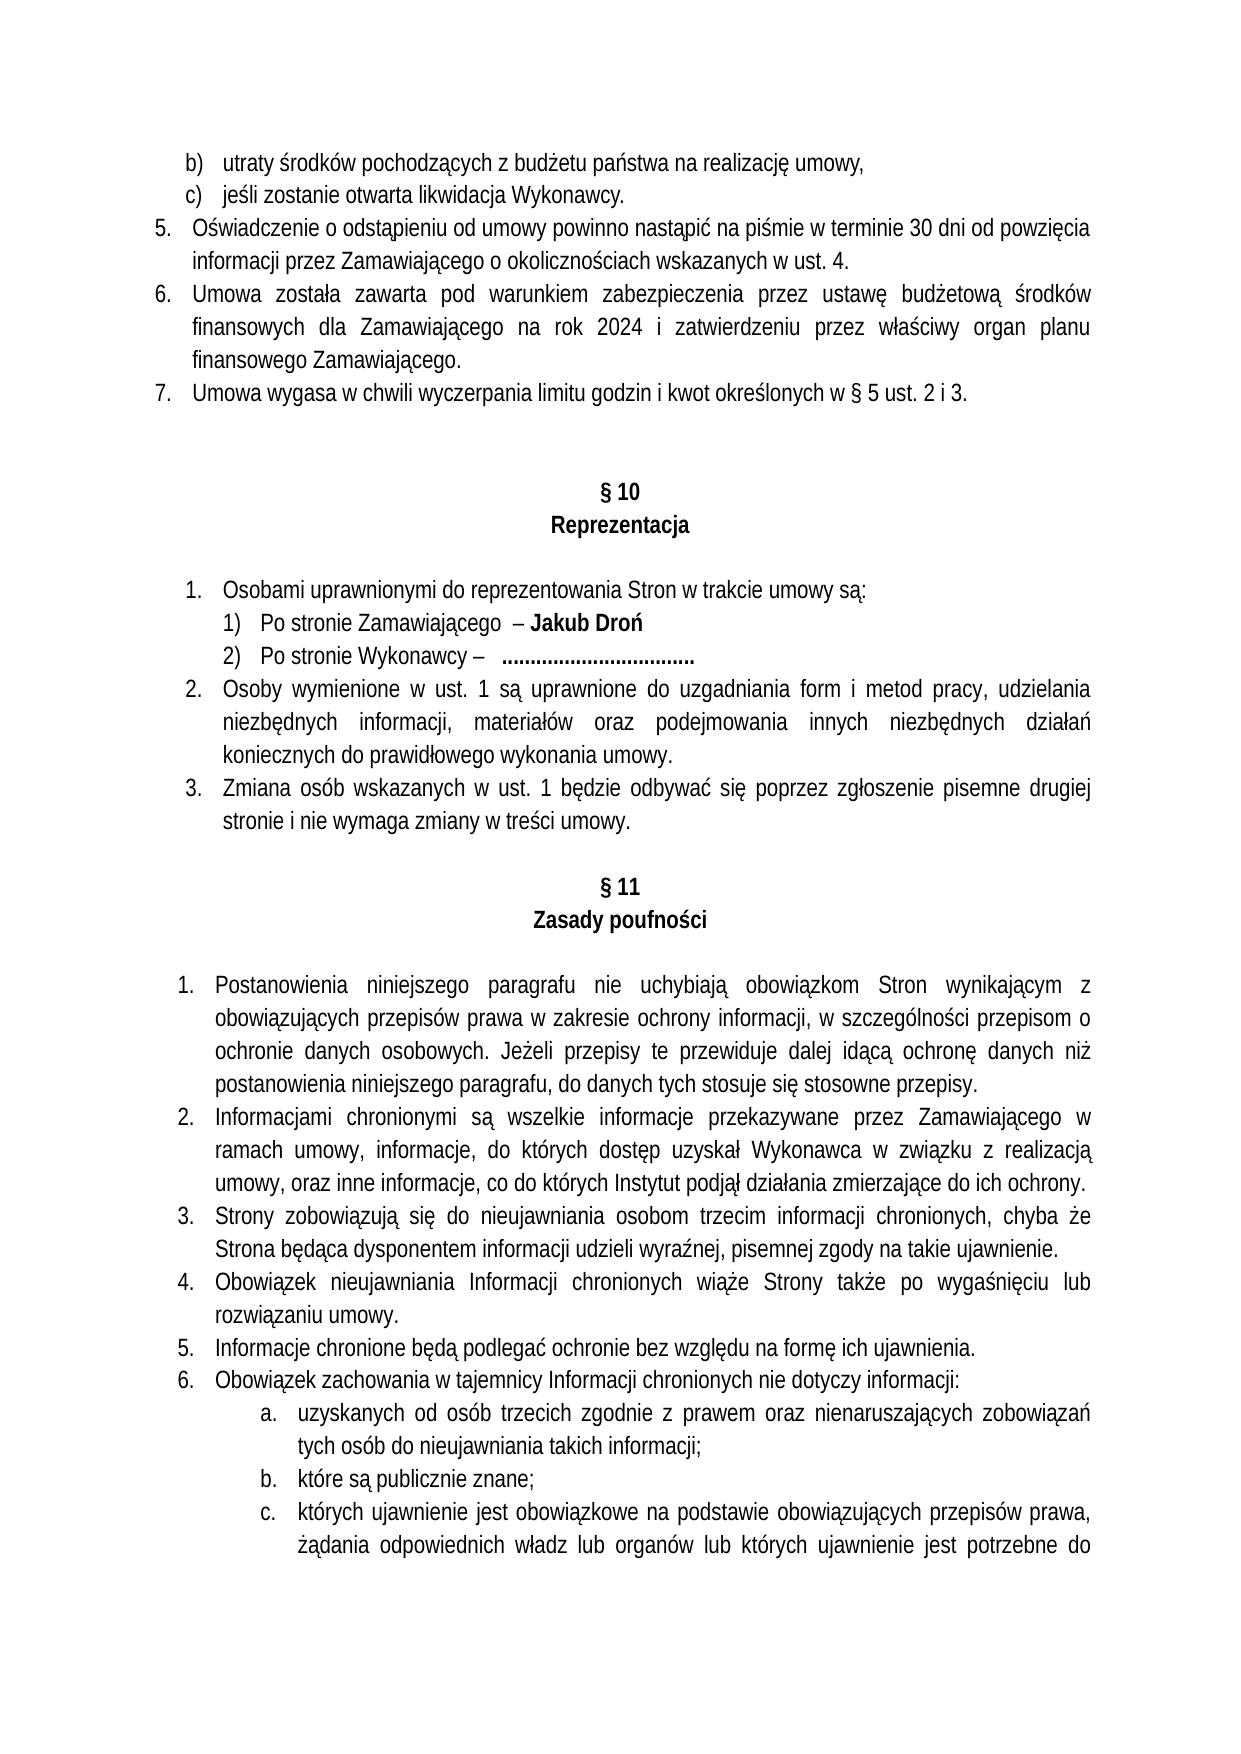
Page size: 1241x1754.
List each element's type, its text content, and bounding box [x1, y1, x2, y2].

list Po stronie Zamawiającego – Jakub Droń [223, 608, 1093, 637]
text Reprezentacja [148, 510, 1093, 538]
list Strony zobowiązują się do nieujawniania osobom trzecim informacji chronionych, chyba że Strona będąca dysponentem informacji udzieli wyraźnej, pisemnej zgody na takie ujawnienie. [177, 1201, 1093, 1262]
list Osoby wymienione w ust. 1 są uprawnione do uzgadniania form i metod pracy, udzielania niezbędnych informacji, materiałów oraz podejmowania innych niezbędnych działań koniecznych do prawidłowego wykonania umowy. [185, 674, 1093, 769]
list Osobami uprawnionymi do reprezentowania Stron w trakcie umowy są: [185, 576, 1093, 604]
text Zasady poufności [148, 905, 1093, 933]
list Obowiązek zachowania w tajemnicy Informacji chronionych nie dotyczy informacji: [177, 1366, 1093, 1394]
list Informacje chronione będą podlegać ochronie bez względu na formę ich ujawnienia. [177, 1333, 1093, 1361]
list Oświadczenie o odstąpieniu od umowy powinno nastąpić na piśmie w terminie 30 dni od powzięcia informacji przez Zamawiającego o okolicznościach wskazanych w ust. 4. [154, 213, 1093, 275]
list Postanowienia niniejszego paragrafu nie uchybiają obowiązkom Stron wynikającym z obowiązujących przepisów prawa w zakresie ochrony informacji, w szczególności przepisom o ochronie danych osobowych. Jeżeli przepisy te przewiduje dalej idącą ochronę danych niż postanowienia niniejszego paragrafu, do danych tych stosuje się stosowne przepisy. [177, 971, 1093, 1098]
list uzyskanych od osób trzecich zgodnie z prawem oraz nienaruszających zobowiązań tych osób do nieujawniania takich informacji; [260, 1398, 1093, 1460]
list które są publicznie znane; [260, 1464, 1093, 1493]
list Po stronie Wykonawcy – .................................. [223, 641, 1093, 670]
list jeśli zostanie otwarta likwidacja Wykonawcy. [185, 181, 1093, 209]
list Zmiana osób wskazanych w ust. 1 będzie odbywać się poprzez zgłoszenie pisemne drugiej stronie i nie wymaga zmiany w treści umowy. [185, 773, 1093, 834]
list Obowiązek nieujawniania Informacji chronionych wiąże Strony także po wygaśnięciu lub rozwiązaniu umowy. [177, 1267, 1093, 1328]
list Informacjami chronionymi są wszelkie informacje przekazywane przez Zamawiającego w ramach umowy, informacje, do których dostęp uzyskał Wykonawca w związku z realizacją umowy, oraz inne informacje, co do których Instytut podjął działania zmierzające do ich ochrony. [177, 1102, 1093, 1197]
list Umowa została zawarta pod warunkiem zabezpieczenia przez ustawę budżetową środków finansowych dla Zamawiającego na rok 2024 i zatwierdzeniu przez właściwy organ planu finansowego Zamawiającego. [154, 279, 1093, 374]
text § 10 [148, 477, 1093, 505]
text § 11 [148, 872, 1093, 900]
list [260, 1497, 1093, 1559]
list Umowa wygasa w chwili wyczerpania limitu godzin i kwot określonych w § 5 ust. 2 i 3. [154, 378, 1093, 407]
list utraty środków pochodzących z budżetu państwa na realizację umowy, [185, 148, 1093, 176]
